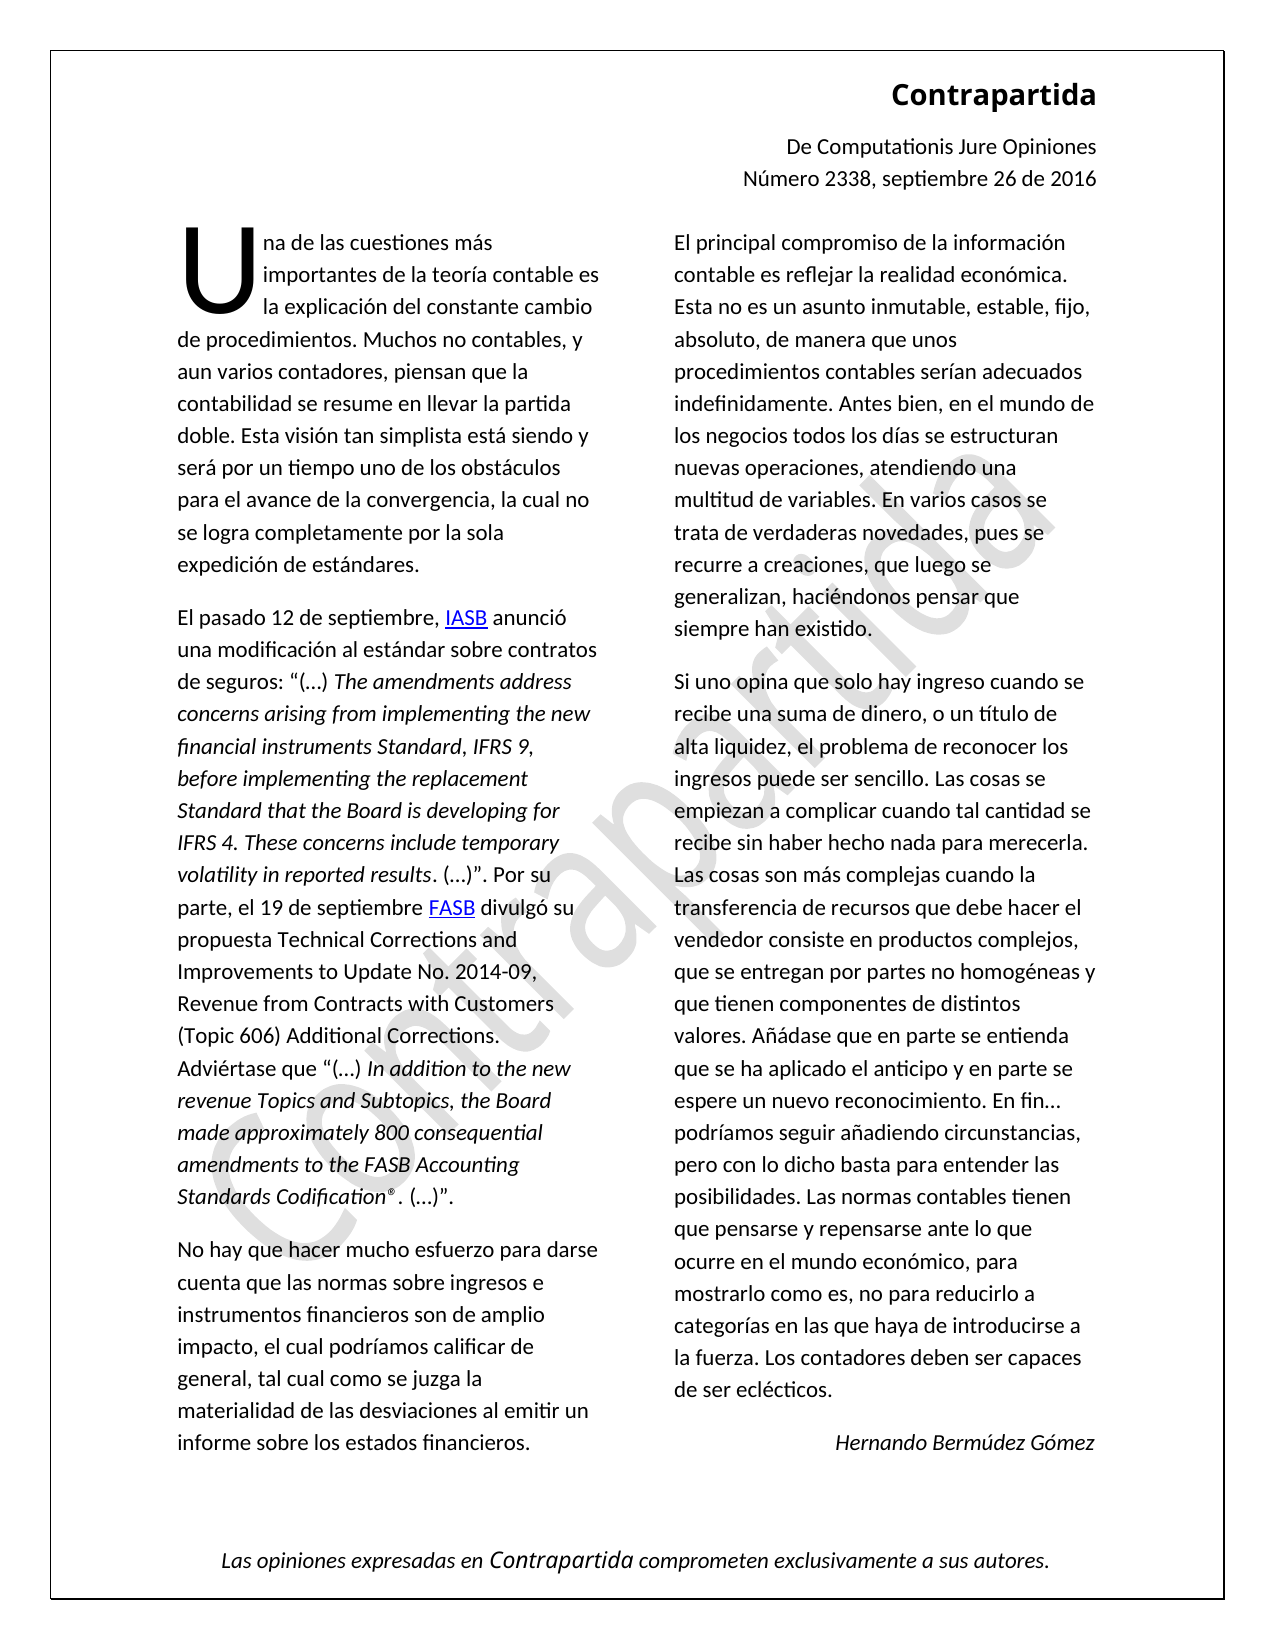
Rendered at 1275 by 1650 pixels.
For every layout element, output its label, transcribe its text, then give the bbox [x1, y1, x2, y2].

text El pasado 12 de septiembre, IASB anunció una modificación al estándar sobre contratos de seguros: “(…) The amendments address concerns arising from implementing the new financial instruments Standard, IFRS 9, before implementing the replacement Standard that the Board is developing for IFRS 4. These concerns include temporary volatility in reported results. (…)”. Por su parte, el 19 de septiembre FASB divulgó su propuesta Technical Corrections and Improvements to Update No. 2014-09, Revenue from Contracts with Customers (Topic 606) Additional Corrections. Adviértase que “(…) In addition to the new revenue Topics and Subtopics, the Board made approximately 800 consequential amendments to the FASB Accounting Standards Codification®. (…)”. [177, 603, 600, 1210]
text El principal compromiso de la información contable es reflejar la realidad económica. Esta no es un asunto inmutable, estable, fijo, absoluto, de manera que unos procedimientos contables serían adecuados indefinidamente. Antes bien, en el mundo de los negocios todos los días se estructuran nuevas operaciones, atendiendo una multitud de variables. En varios casos se trata de verdaderas novedades, pues se recurre a creaciones, que luego se generalizan, haciéndonos pensar que siempre han existido. [674, 228, 1097, 642]
text No hay que hacer mucho esfuerzo para darse cuenta que las normas sobre ingresos e instrumentos financieros son de amplio impacto, el cual podríamos calificar de general, tal cual como se juzga la materialidad de las desviaciones al emitir un informe sobre los estados financieros. [177, 1235, 600, 1457]
text Si uno opina que solo hay ingreso cuando se recibe una suma de dinero, o un título de alta liquidez, el problema de reconocer los ingresos puede ser sencillo. Las cosas se empiezan a complicar cuando tal cantidad se recibe sin haber hecho nada para merecerla. Las cosas son más complejas cuando la transferencia de recursos que debe hacer el vendedor consiste en productos complejos, que se entregan por partes no homogéneas y que tienen componentes de distintos valores. Añádase que en parte se entienda que se ha aplicado el anticipo y en parte se espere un nuevo reconocimiento. En fin… podríamos seguir añadiendo circunstancias, pero con lo dicho basta para entender las posibilidades. Las normas contables tienen que pensarse y repensarse ante lo que ocurre en el mundo económico, para mostrarlo como es, no para reducirlo a categorías en las que haya de introducirse a la fuerza. Los contadores deben ser capaces de ser eclécticos. [674, 667, 1097, 1403]
text Hernando Bermúdez Gómez [674, 1428, 1097, 1457]
text na de las cuestiones más importantes de la teoría contable es la explicación del constante cambio de procedimientos. Muchos no contables, y aun varios contadores, piensan que la contabilidad se resume en llevar la partida doble. Esta visión tan simplista está siendo y será por un tiempo uno de los obstáculos para el avance de la convergencia, la cual no se logra completamente por la sola expedición de estándares. [177, 228, 600, 578]
